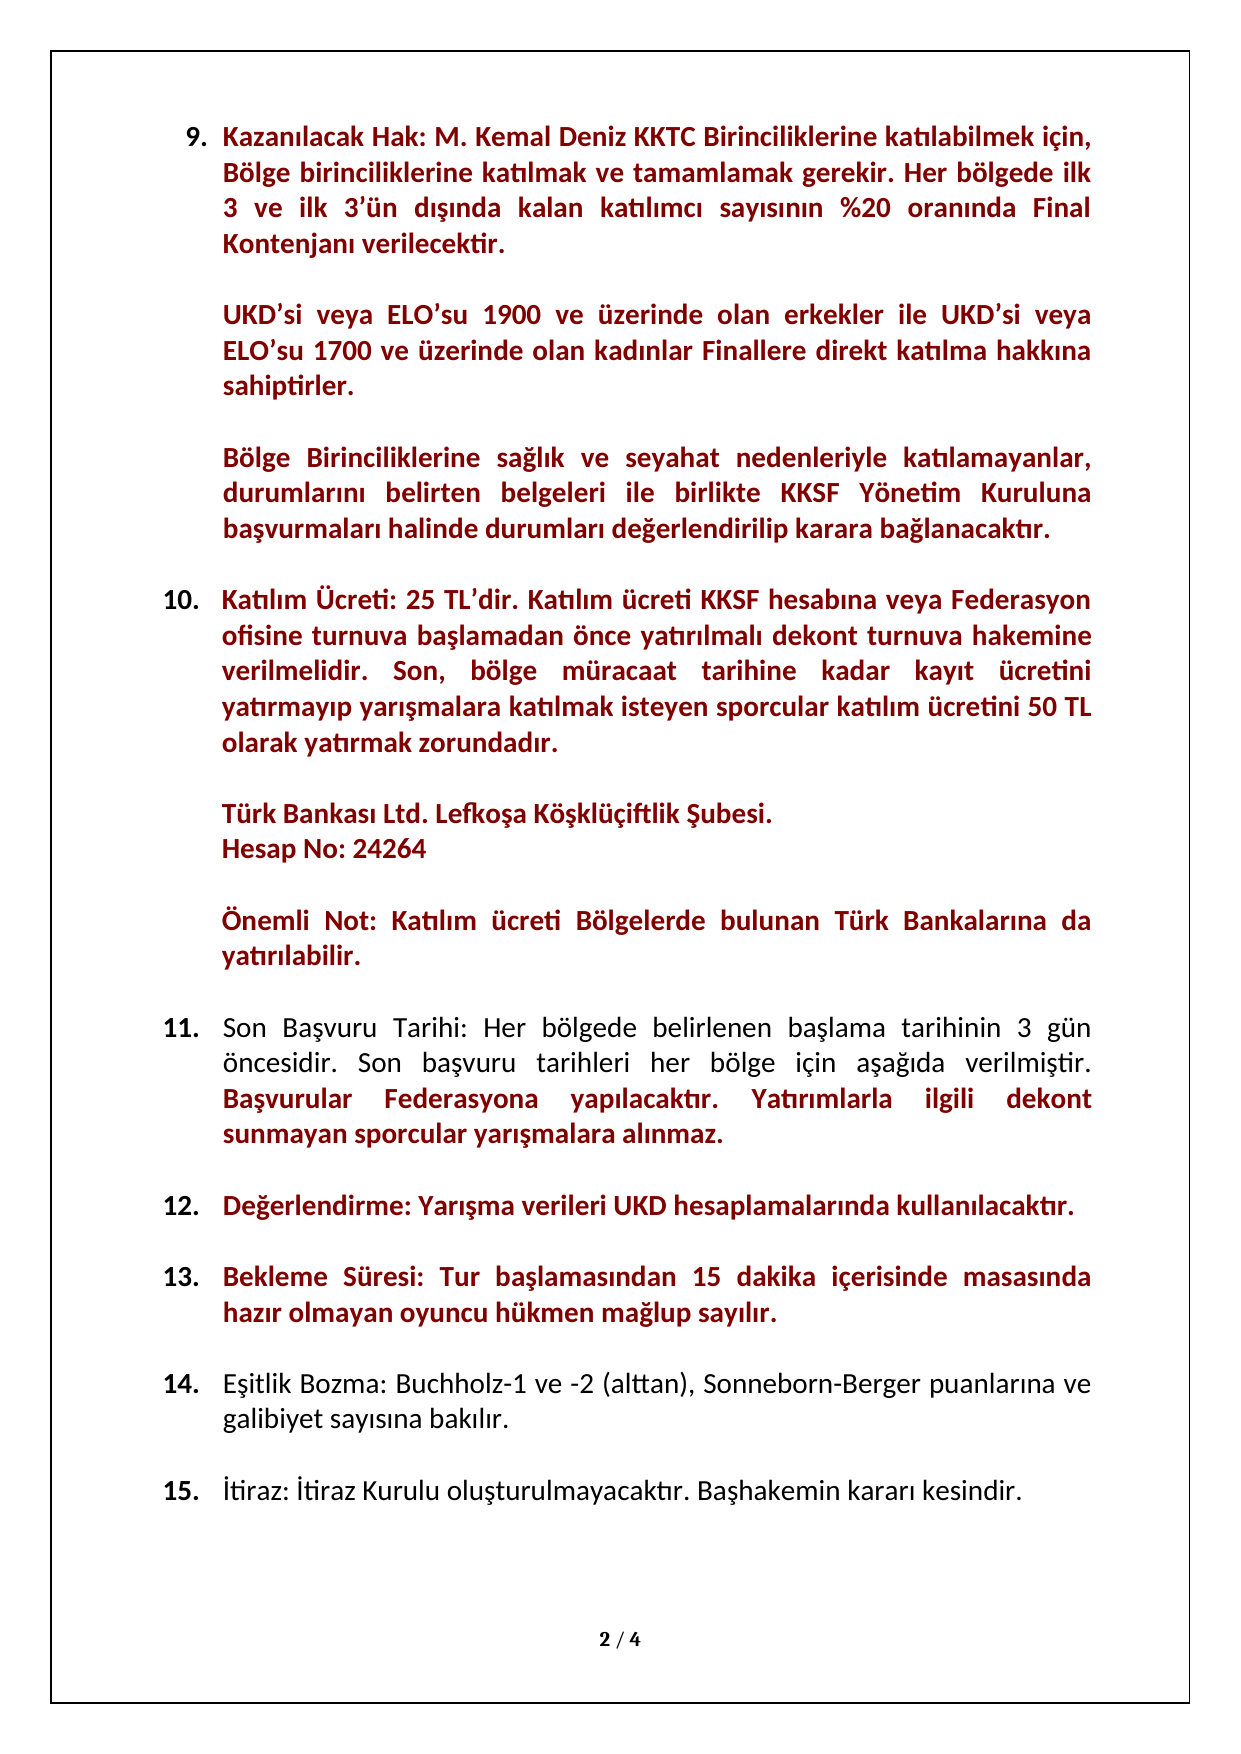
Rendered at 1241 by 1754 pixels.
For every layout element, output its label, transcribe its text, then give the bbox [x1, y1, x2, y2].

text Hesap No: 24264 [222, 831, 1092, 866]
list İtiraz: İtiraz Kurulu oluşturulmayacaktır. Başhakemin kararı kesindir. [162, 1472, 1092, 1507]
text Türk Bankası Ltd. Lefkoşa Köşklüçiftlik Şubesi. [222, 795, 1092, 831]
list Kazanılacak Hak: M. Kemal Deniz KKTC Birinciliklerine katılabilmek için, Bölge birinciliklerine katılmak ve tamamlamak gerekir. Her bölgede ilk 3 ve ilk 3’ün dışında kalan katılımcı sayısının %20 oranında Final Kontenjanı verilecektir. [185, 118, 1092, 261]
text Önemli Not: Katılım ücreti Bölgelerde bulunan Türk Bankalarına da yatırılabilir. [222, 902, 1092, 973]
list Eşitlik Bozma: Buchholz-1 ve -2 (alttan), Sonneborn-Berger puanlarına ve galibiyet sayısına bakılır. [162, 1365, 1092, 1436]
list Son Başvuru Tarihi: Her bölgede belirlenen başlama tarihinin 3 gün öncesidir. Son başvuru tarihleri her bölge için aşağıda verilmiştir. Başvurular Federasyona yapılacaktır. Yatırımlarla ilgili dekont sunmayan sporcular yarışmalara alınmaz. [162, 1009, 1092, 1151]
list Bekleme Süresi: Tur başlamasından 15 dakika içerisinde masasında hazır olmayan oyuncu hükmen mağlup sayılır. [162, 1258, 1092, 1329]
list Değerlendirme: Yarışma verileri UKD hesaplamalarında kullanılacaktır. [162, 1187, 1092, 1222]
list Katılım Ücreti: 25 TL’dir. Katılım ücreti KKSF hesabına veya Federasyon ofisine turnuva başlamadan önce yatırılmalı dekont turnuva hakemine verilmelidir. Son, bölge müracaat tarihine kadar kayıt ücretini yatırmayıp yarışmalara katılmak isteyen sporcular katılım ücretini 50 TL olarak yatırmak zorundadır. [162, 581, 1092, 759]
text Bölge Birinciliklerine sağlık ve seyahat nedenleriyle katılamayanlar, durumlarını belirten belgeleri ile birlikte KKSF Yönetim Kuruluna başvurmaları halinde durumları değerlendirilip karara bağlanacaktır. [223, 439, 1092, 546]
text UKD’si veya ELO’su 1900 ve üzerinde olan erkekler ile UKD’si veya ELO’su 1700 ve üzerinde olan kadınlar Finallere direkt katılma hakkına sahiptirler. [223, 296, 1092, 403]
